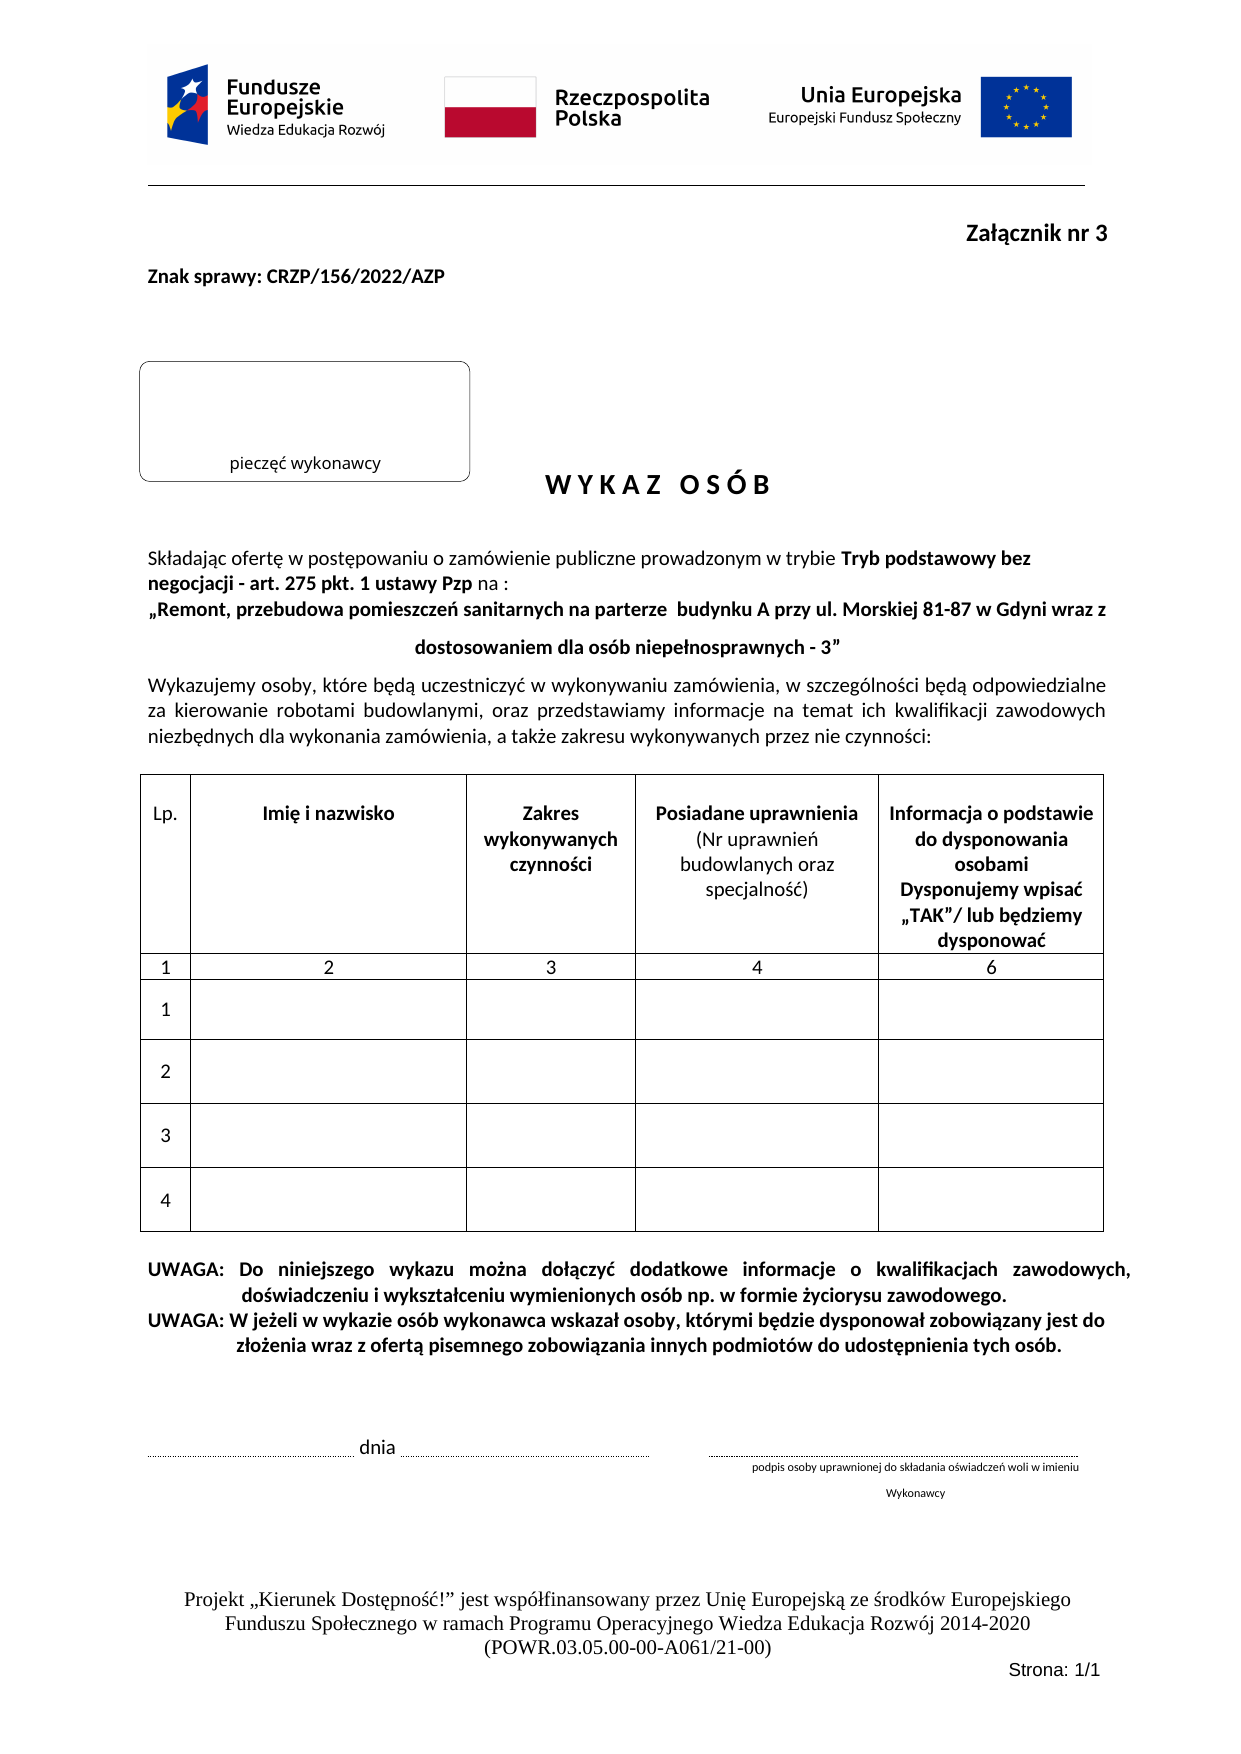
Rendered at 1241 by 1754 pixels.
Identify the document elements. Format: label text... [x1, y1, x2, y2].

picture [147, 44, 1092, 165]
table_header Posiadane uprawnienia (Nr uprawnień budowlanych oraz specjalność) [636, 775, 878, 953]
table_cell [879, 1104, 1103, 1167]
table_cell [636, 1040, 878, 1103]
table_cell [191, 1040, 466, 1103]
table_cell 3 [141, 1104, 190, 1167]
table_cell 2 [141, 1040, 190, 1103]
table_cell 4 [636, 954, 878, 979]
table_cell [879, 1040, 1103, 1103]
text UWAGA: Do niniejszego wykazu można dołączyć dodatkowe informacje o kwalifikacjach zawodowych, doświadczeniu i wykształceniu wymienionych osób np. w formie życiorysu zawodowego. [148, 1256, 1133, 1307]
text „Remont, przebudowa pomieszczeń sanitarnych na parterze budynku A przy ul. Morskiej 81-87 w Gdyni wraz z dostosowaniem dla osób niepełnosprawnych - 3” [148, 596, 1107, 659]
table_cell [636, 1168, 878, 1231]
text Składając ofertę w postępowaniu o zamówienie publiczne prowadzonym w trybie Tryb podstawowy bez negocjacji - art. 275 pkt. 1 ustawy Pzp na : [148, 545, 1107, 596]
subtitle Załącznik nr 3 [207, 217, 1107, 248]
table_cell [191, 1168, 466, 1231]
table_cell [636, 1104, 878, 1167]
text dnia [148, 1434, 1107, 1460]
table_cell [467, 1104, 635, 1167]
table_cell [467, 1168, 635, 1231]
table_cell 3 [467, 954, 635, 979]
text Znak sprawy: CRZP/156/2022/AZP [148, 263, 1107, 288]
table_cell [467, 980, 635, 1038]
table_header Imię i nazwisko [191, 775, 466, 953]
table_cell 2 [191, 954, 466, 979]
table_cell [191, 1104, 466, 1167]
table_cell [636, 980, 878, 1038]
table_header Zakres wykonywanych czynności [467, 775, 635, 953]
text podpis osoby uprawnionej do składania oświadczeń woli w imieniu Wykonawcy [724, 1460, 1107, 1511]
table_header Lp. [141, 775, 190, 953]
table_cell [191, 980, 466, 1038]
table_cell [879, 1168, 1103, 1231]
table_cell 6 [879, 954, 1103, 979]
text Wykazujemy osoby, które będą uczestniczyć w wykonywaniu zamówienia, w szczególności będą odpowiedzialne za kierowanie robotami budowlanymi, oraz przedstawiamy informacje na temat ich kwalifikacji zawodowych niezbędnych dla wykonania zamówienia, a także zakresu wykonywanych przez nie czynności: [148, 672, 1107, 748]
text UWAGA: W jeżeli w wykazie osób wykonawca wskazał osoby, którymi będzie dysponował zobowiązany jest do złożenia wraz z ofertą pisemnego zobowiązania innych podmiotów do udostępnienia tych osób. [148, 1307, 1107, 1358]
table_header Informacja o podstawie do dysponowania osobami Dysponujemy wpisać „TAK”/ lub będziemy dysponować [879, 775, 1103, 953]
table_cell 1 [141, 954, 190, 979]
subtitle W Y K A Z O S Ó B [207, 466, 1107, 502]
table_cell 1 [141, 980, 190, 1038]
table_cell 4 [141, 1168, 190, 1231]
table_cell [467, 1040, 635, 1103]
table_cell [879, 980, 1103, 1038]
